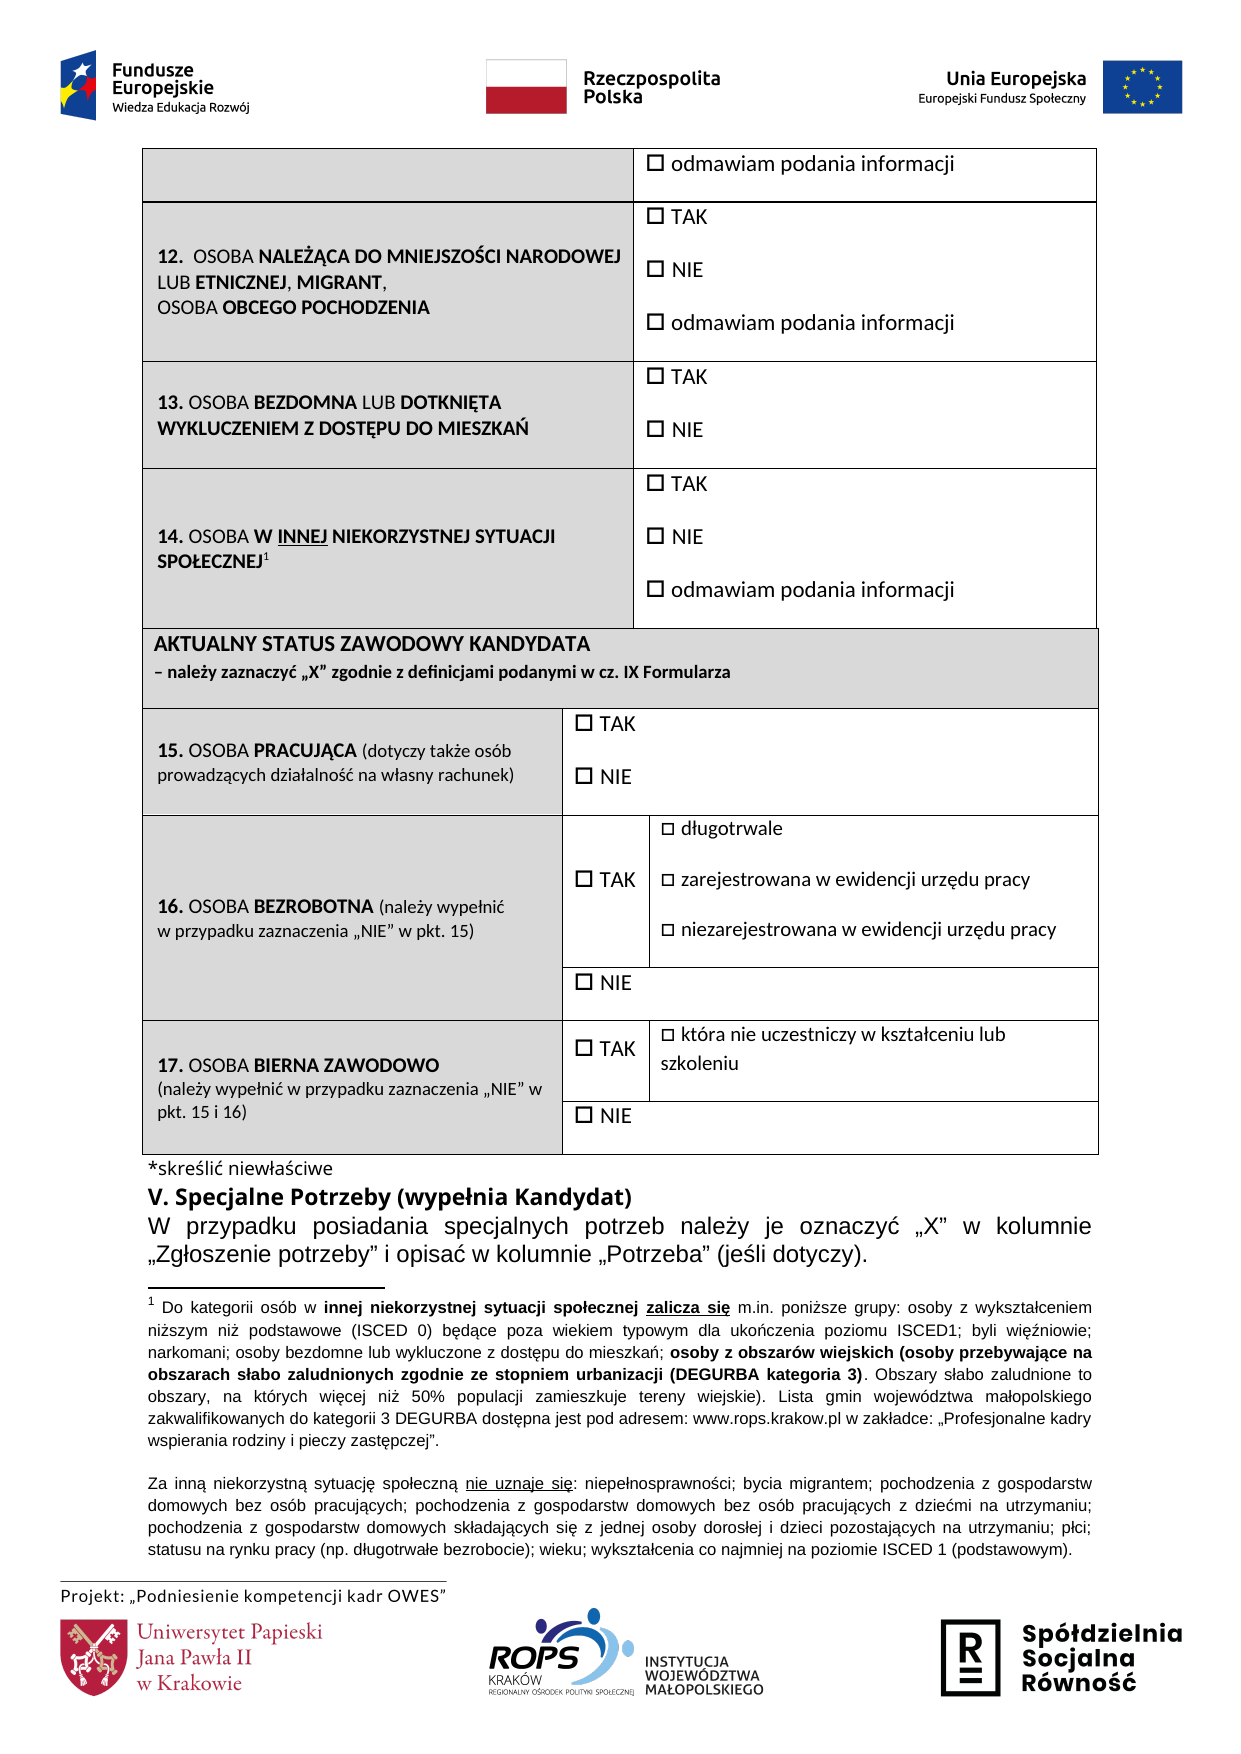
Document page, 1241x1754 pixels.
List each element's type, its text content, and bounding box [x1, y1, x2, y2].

table_cell TAK NIE [563, 709, 1098, 814]
table_cell 17. OSOBA BIERNA ZAWODOWO (należy wypełnić w przypadku zaznaczenia „NIE” w pkt. 15 i 16) [143, 1021, 562, 1154]
table_cell 16. OSOBA BEZROBOTNA (należy wypełnić w przypadku zaznaczenia „NIE” w pkt. 15) [143, 816, 562, 1020]
text V. Specjalne Potrzeby (wypełnia Kandydat) [148, 1181, 1093, 1212]
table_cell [143, 149, 633, 201]
table_cell TAK NIE odmawiam podania informacji [634, 469, 1096, 628]
table_cell AKTUALNY STATUS ZAWODOWY KANDYDATA – należy zaznaczyć „X” zgodnie z definicjami podanymi w cz. IX Formularza [143, 629, 1098, 708]
table_cell która nie uczestniczy w kształceniu lub szkoleniu [650, 1021, 1098, 1101]
text W przypadku posiadania specjalnych potrzeb należy je oznaczyć „X” w kolumnie „Zgłoszenie potrzeby” i opisać w kolumnie „Potrzeba” (jeśli dotyczy). [148, 1212, 1093, 1267]
table_cell NIE [563, 1102, 1098, 1154]
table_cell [634, 149, 1096, 201]
table_cell TAK [563, 816, 649, 967]
table_cell TAK NIE [634, 362, 1096, 468]
table_cell NIE [563, 968, 1098, 1020]
table_cell TAK [563, 1021, 649, 1101]
table_cell długotrwale zarejestrowana w ewidencji urzędu pracy niezarejestrowana w ewidencji urzędu pracy [650, 816, 1098, 967]
text *skreślić niewłaściwe [148, 1155, 1093, 1181]
table_cell 12. OSOBA NALEŻĄCA DO MNIEJSZOŚCI NARODOWEJ LUB ETNICZNEJ, MIGRANT, OSOBA OBCEGO POCHODZENIA [143, 203, 633, 361]
table_cell 15. OSOBA PRACUJĄCA (dotyczy także osób prowadzących działalność na własny rachunek) [143, 709, 562, 814]
table_cell TAK NIE odmawiam podania informacji [634, 203, 1096, 361]
picture [0, 2, 1241, 1754]
table_cell 14. OSOBA W INNEJ NIEKORZYSTNEJ SYTUACJI SPOŁECZNEJ [143, 469, 633, 628]
table_cell 13. OSOBA BEZDOMNA LUB DOTKNIĘTA WYKLUCZENIEM Z DOSTĘPU DO MIESZKAŃ [143, 362, 633, 468]
